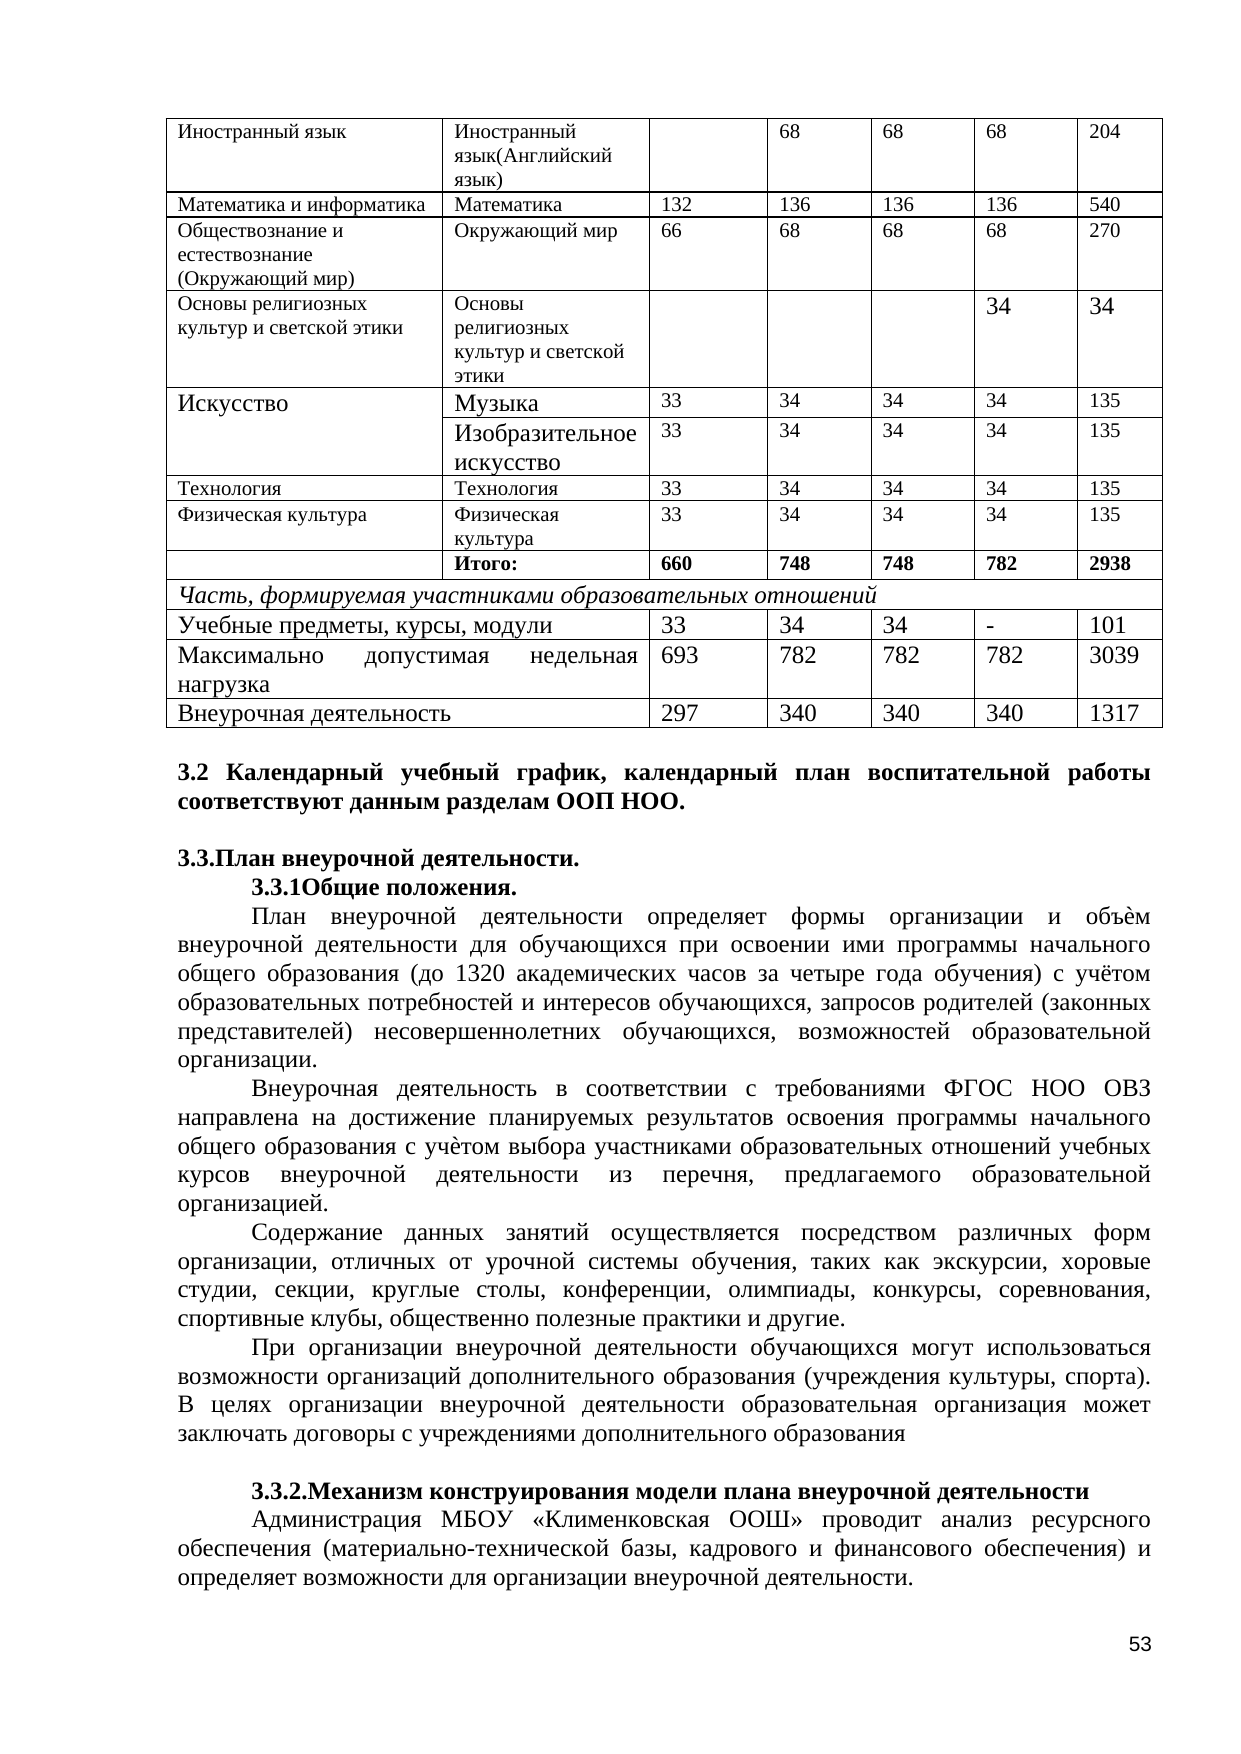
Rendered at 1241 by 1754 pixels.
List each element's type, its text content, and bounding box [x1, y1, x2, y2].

table_cell 693 [650, 640, 767, 697]
text Внеурочная деятельность в соответствии с требованиями ФГОС НОО ОВЗ направлена на достижение планируемых результатов освоения программы начального общего образования с учѐтом выбора участниками образовательных отношений учебных курсов внеурочной деятельности из перечня, предлагаемого образовательной организацией. [177, 1073, 1152, 1217]
table_cell Учебные предметы, курсы, модули [167, 610, 649, 639]
table_cell 34 [975, 418, 1077, 475]
table_cell Часть, формируемая участниками образовательных отношений [167, 580, 1162, 609]
table_cell 34 [768, 388, 871, 417]
table_cell 34 [872, 418, 974, 475]
table_cell 748 [872, 551, 974, 579]
table_cell Математика и информатика [167, 193, 442, 216]
table_cell Максимально допустимая недельная нагрузка [167, 640, 649, 697]
table_cell 68 [872, 218, 974, 290]
text План внеурочной деятельности определяет формы организации и объѐм внеурочной деятельности для обучающихся при освоении ими программы начального общего образования (до 1320 академических часов за четыре года обучения) с учётом образовательных потребностей и интересов обучающихся, запросов родителей (законных представителей) несовершеннолетних обучающихся, возможностей образовательной организации. [177, 901, 1152, 1073]
table_cell 34 [872, 610, 974, 639]
table_cell 33 [650, 501, 767, 549]
table_cell 136 [768, 193, 871, 216]
table_cell 68 [768, 218, 871, 290]
table_cell 33 [650, 388, 767, 417]
table_cell [650, 119, 767, 191]
table_cell [872, 291, 974, 387]
table_cell 132 [650, 193, 767, 216]
table_cell [167, 551, 442, 579]
table_cell Музыка [443, 388, 649, 417]
table_cell 34 [975, 476, 1077, 500]
text 3.3.2.Механизм конструирования модели плана внеурочной деятельности [177, 1476, 1152, 1504]
table_cell 340 [975, 699, 1077, 727]
text 3.3.План внеурочной деятельности. [177, 843, 1152, 872]
table_cell 270 [1078, 218, 1162, 290]
table_cell Технология [443, 476, 649, 500]
table_cell Иностранный язык(Английский язык) [443, 119, 649, 191]
text При организации внеурочной деятельности обучающихся могут использоваться возможности организаций дополнительного образования (учреждения культуры, спорта). В целях организации внеурочной деятельности образовательная организация может заключать договоры с учреждениями дополнительного образования [177, 1332, 1152, 1447]
table_cell 34 [872, 476, 974, 500]
table_cell Окружающий мир [443, 218, 649, 290]
table_cell Внеурочная деятельность [167, 699, 649, 727]
table_cell Основы религиозных культур и светской этики [167, 291, 442, 387]
table_cell [650, 291, 767, 387]
table_cell 340 [872, 699, 974, 727]
table_cell 540 [1078, 193, 1162, 216]
table_cell Технология [167, 476, 442, 500]
table_cell 782 [975, 551, 1077, 579]
text Администрация МБОУ «Клименковская ООШ» проводит анализ ресурсного обеспечения (материально-технической базы, кадрового и финансового обеспечения) и определяет возможности для организации внеурочной деятельности. [177, 1504, 1152, 1591]
table_cell 1317 [1078, 699, 1162, 727]
table_cell Математика [443, 193, 649, 216]
table_cell - [975, 610, 1077, 639]
table_cell 33 [650, 418, 767, 475]
table_cell 3039 [1078, 640, 1162, 697]
table_cell 34 [768, 610, 871, 639]
text 3.2 Календарный учебный график, календарный план воспитательной работы соответствуют данным разделам ООП НОО. [177, 757, 1152, 814]
table_cell 68 [872, 119, 974, 191]
table_cell 34 [975, 388, 1077, 417]
text Содержание данных занятий осуществляется посредством различных форм организации, отличных от урочной системы обучения, таких как экскурсии, хоровые студии, секции, круглые столы, конференции, олимпиады, конкурсы, соревнования, спортивные клубы, общественно полезные практики и другие. [177, 1217, 1152, 1332]
table_cell 782 [768, 640, 871, 697]
table_cell Физическая культура [167, 501, 442, 549]
table_cell Итого: [443, 551, 649, 579]
table_cell 34 [768, 476, 871, 500]
table_cell 135 [1078, 388, 1162, 417]
table_cell 34 [1078, 291, 1162, 387]
table_cell [768, 291, 871, 387]
table_cell 297 [650, 699, 767, 727]
table_cell Основы религиозных культур и светской этики [443, 291, 649, 387]
table_cell Изобразительное искусство [443, 418, 649, 475]
table_cell Иностранный язык [167, 119, 442, 191]
table_cell 101 [1078, 610, 1162, 639]
table_cell 748 [768, 551, 871, 579]
table_cell 660 [650, 551, 767, 579]
table_cell 340 [768, 699, 871, 727]
table_cell 204 [1078, 119, 1162, 191]
table_cell 33 [650, 610, 767, 639]
table_cell 34 [768, 418, 871, 475]
table_cell Физическая культура [443, 501, 649, 549]
table_cell 34 [975, 501, 1077, 549]
table_cell 68 [768, 119, 871, 191]
text 3.3.1Общие положения. [177, 872, 1152, 901]
table_cell Искусство [167, 388, 442, 475]
table_cell 135 [1078, 418, 1162, 475]
table_cell 66 [650, 218, 767, 290]
table_cell 34 [872, 501, 974, 549]
table_cell Обществознание и естествознание (Окружающий мир) [167, 218, 442, 290]
table_cell 33 [650, 476, 767, 500]
table_cell 136 [975, 193, 1077, 216]
table_cell 136 [872, 193, 974, 216]
table_cell 34 [872, 388, 974, 417]
table_cell 34 [975, 291, 1077, 387]
table_cell 135 [1078, 476, 1162, 500]
table_cell 2938 [1078, 551, 1162, 579]
table_cell 68 [975, 218, 1077, 290]
table_cell 34 [768, 501, 871, 549]
table_cell 782 [975, 640, 1077, 697]
table_cell 68 [975, 119, 1077, 191]
table_cell 782 [872, 640, 974, 697]
table_cell 135 [1078, 501, 1162, 549]
